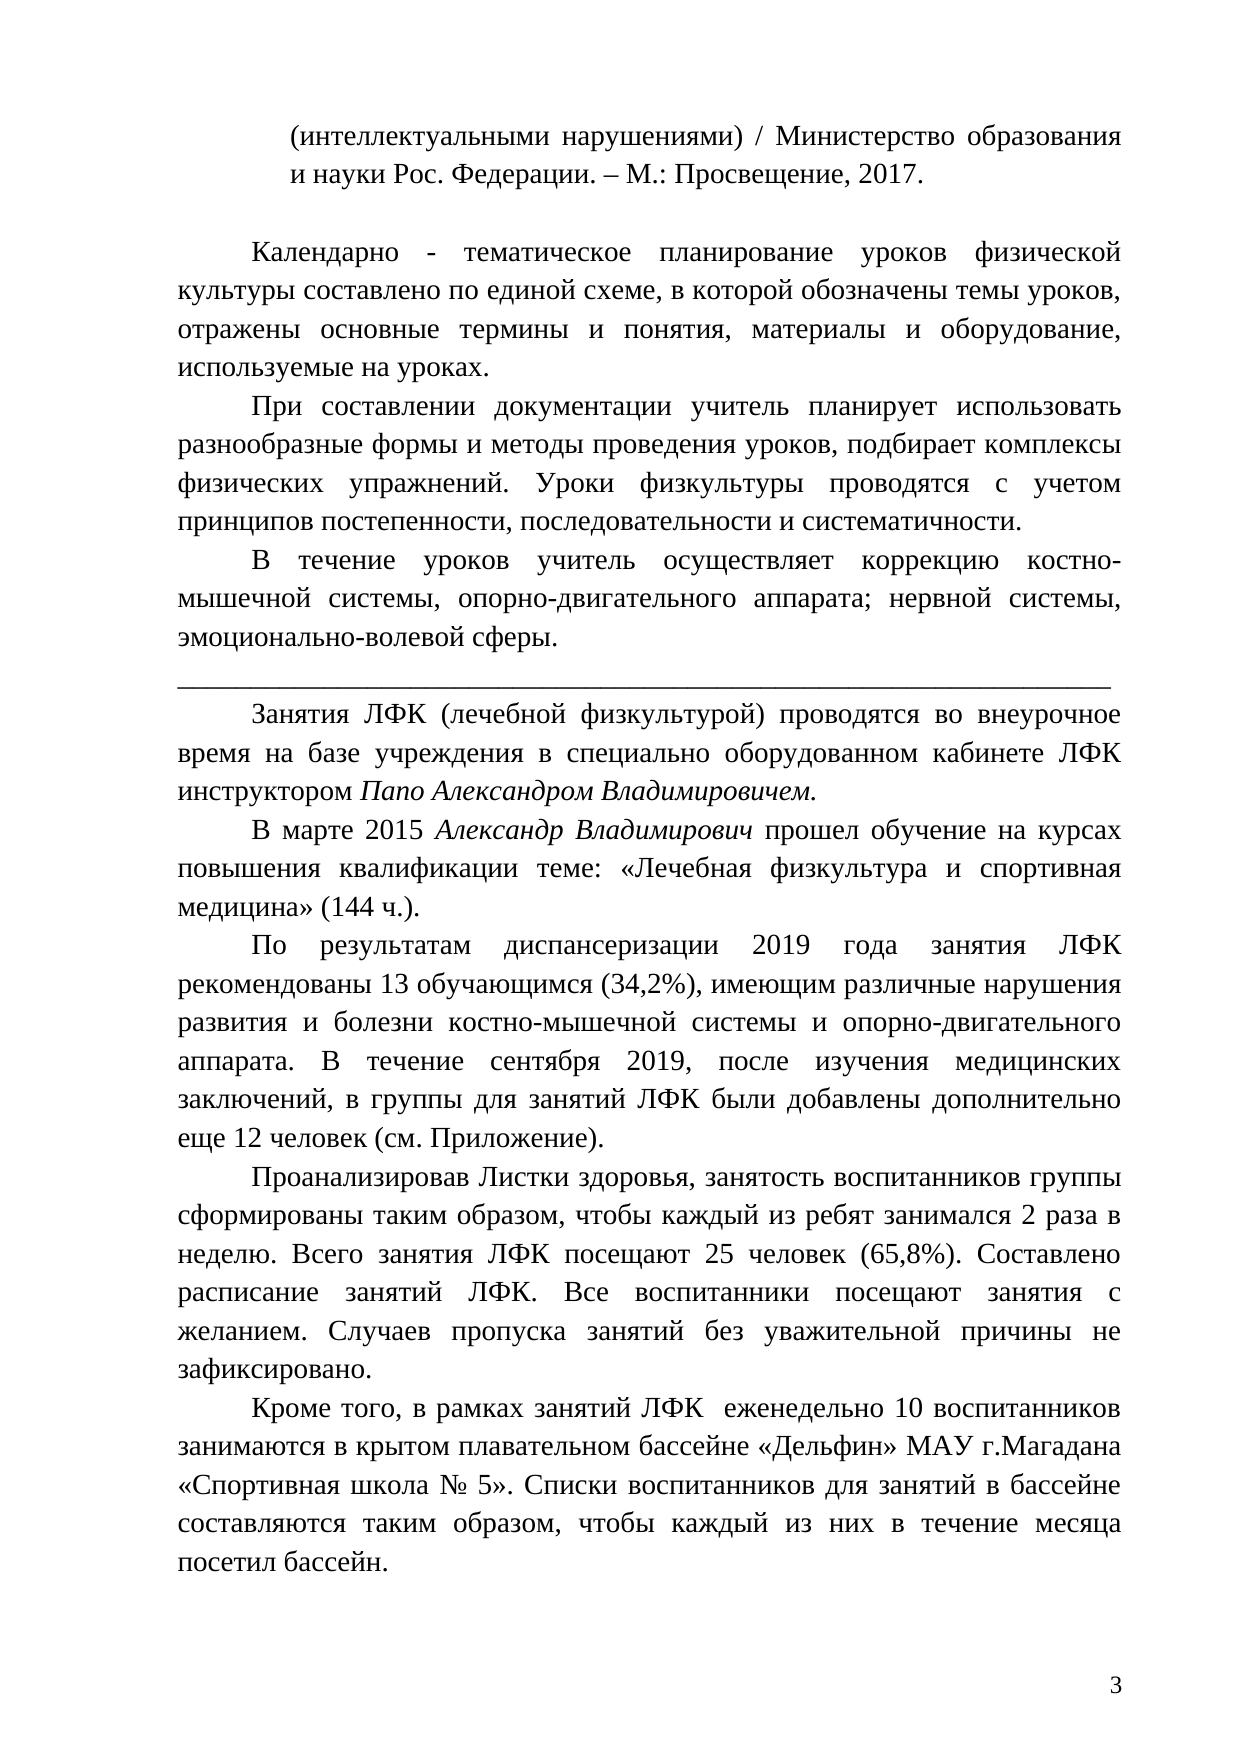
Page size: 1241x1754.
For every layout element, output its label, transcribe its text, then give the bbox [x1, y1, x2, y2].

title При составлении документации учитель планирует использовать разнообразные формы и методы проведения уроков, подбирает комплексы физических упражнений. Уроки физкультуры проводятся с учетом принципов постепенности, последовательности и систематичности. [177, 388, 1122, 537]
text По результатам диспансеризации 2019 года занятия ЛФК рекомендованы 13 обучающимся (34,2%), имеющим различные нарушения развития и болезни костно-мышечной системы и опорно-двигательного аппарата. В течение сентября 2019, после изучения медицинских заключений, в группы для занятий ЛФК были добавлены дополнительно еще 12 человек (см. Приложение). [177, 927, 1122, 1154]
title Календарно - тематическое планирование уроков физической культуры составлено по единой схеме, в которой обозначены темы уроков, отражены основные термины и понятия, материалы и оборудование, используемые на уроках. [177, 234, 1122, 383]
text Занятия ЛФК (лечебной физкультурой) проводятся во внеурочное время на базе учреждения в специально оборудованном кабинете ЛФК инструктором Папо Александром Владимировичем. [177, 696, 1122, 807]
text Проанализировав Листки здоровья, занятость воспитанников группы сформированы таким образом, чтобы каждый из ребят занимался 2 раза в неделю. Всего занятия ЛФК посещают 25 человек (65,8%). Составлено расписание занятий ЛФК. Все воспитанники посещают занятия с желанием. Случаев пропуска занятий без уважительной причины не зафиксировано. [177, 1159, 1122, 1385]
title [252, 118, 1122, 190]
text В течение уроков учитель осуществляет коррекцию костно-мышечной системы, опорно-двигательного аппарата; нервной системы, эмоционально-волевой сферы. [177, 542, 1122, 653]
text Кроме того, в рамках занятий ЛФК еженедельно 10 воспитанников занимаются в крытом плавательном бассейне «Дельфин» МАУ г.Магадана «Спортивная школа № 5». Списки воспитанников для занятий в бассейне составляются таким образом, чтобы каждый из них в течение месяца посетил бассейн. [177, 1390, 1122, 1578]
text В марте 2015 Александр Владимирович прошел обучение на курсах повышения квалификации теме: «Лечебная физкультура и спортивная медицина» (144 ч.). [177, 812, 1122, 922]
text ________________________________________________________________ [177, 658, 1122, 691]
